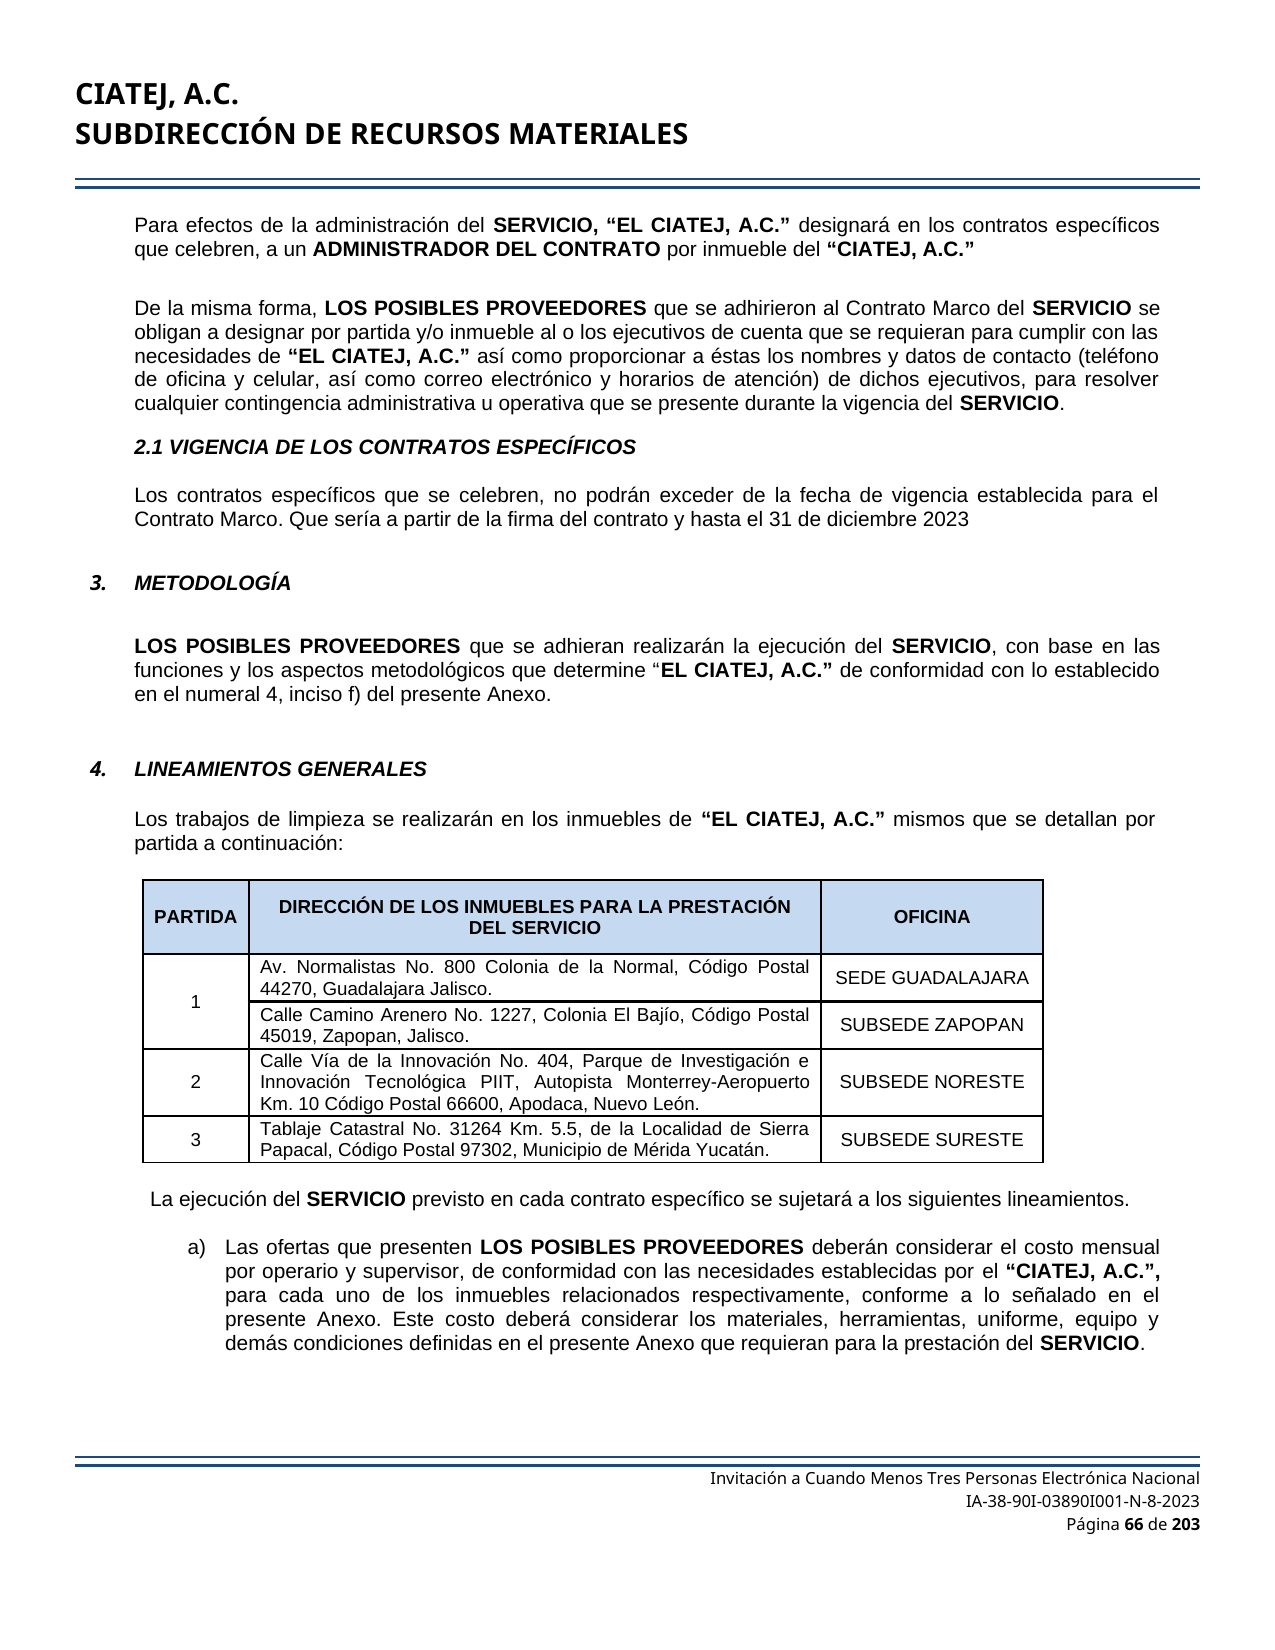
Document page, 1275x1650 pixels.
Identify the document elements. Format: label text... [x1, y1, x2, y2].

list LINEAMIENTOS GENERALES [90, 754, 1200, 783]
table_header PARTIDA [144, 881, 248, 953]
table_cell SUBSEDE SURESTE [822, 1117, 1042, 1162]
text LOS POSIBLES PROVEEDORES que se adhieran realizarán la ejecución del SERVICIO, con base en las funciones y los aspectos metodológicos que determine “EL CIATEJ, A.C.” de conformidad con lo establecido en el numeral 4, inciso f) del presente Anexo. [134, 634, 1160, 706]
text La ejecución del SERVICIO previsto en cada contrato específico se sujetará a los siguientes lineamientos. [150, 1187, 1160, 1211]
text Los trabajos de limpieza se realizarán en los inmuebles de “EL CIATEJ, A.C.” mismos que se detallan por partida a continuación: [134, 807, 1156, 855]
text De la misma forma, LOS POSIBLES PROVEEDORES que se adhirieron al Contrato Marco del SERVICIO se obligan a designar por partida y/o inmueble al o los ejecutivos de cuenta que se requieran para cumplir con las necesidades de “EL CIATEJ, A.C.” así como proporcionar a éstas los nombres y datos de contacto (teléfono de oficina y celular, así como correo electrónico y horarios de atención) de dichos ejecutivos, para resolver cualquier contingencia administrativa u operativa que se presente durante la vigencia del SERVICIO. [134, 297, 1160, 414]
table_header DIRECCIÓN DE LOS INMUEBLES PARA LA PRESTACIÓN DEL SERVICIO [250, 881, 820, 953]
text Los contratos específicos que se celebren, no podrán exceder de la fecha de vigencia establecida para el Contrato Marco. Que sería a partir de la firma del contrato y hasta el 31 de diciembre 2023 [134, 483, 1160, 531]
table_cell SEDE GUADALAJARA [822, 955, 1042, 1000]
list Las ofertas que presenten LOS POSIBLES PROVEEDORES deberán considerar el costo mensual por operario y supervisor, de conformidad con las necesidades establecidas por el “CIATEJ, A.C.”, para cada uno de los inmuebles relacionados respectivamente, conforme a lo señalado en el presente Anexo. Este costo deberá considerar los materiales, herramientas, uniforme, equipo y demás condiciones definidas en el presente Anexo que requieran para la prestación del SERVICIO. [187, 1235, 1160, 1354]
table_cell Tablaje Catastral No. 31264 Km. 5.5, de la Localidad de Sierra Papacal, Código Postal 97302, Municipio de Mérida Yucatán. [250, 1117, 820, 1162]
table_cell 2 [144, 1050, 248, 1114]
list METODOLOGÍA [90, 568, 1160, 597]
table_cell SUBSEDE NORESTE [822, 1050, 1042, 1114]
table_cell Av. Normalistas No. 800 Colonia de la Normal, Código Postal 44270, Guadalajara Jalisco. [250, 955, 820, 1000]
table_header OFICINA [822, 881, 1042, 953]
table_cell Calle Vía de la Innovación No. 404, Parque de Investigación e Innovación Tecnológica PIIT, Autopista Monterrey-Aeropuerto Km. 10 Código Postal 66600, Apodaca, Nuevo León. [250, 1050, 820, 1114]
table_cell SUBSEDE ZAPOPAN [822, 1003, 1042, 1048]
text Para efectos de la administración del SERVICIO, “EL CIATEJ, A.C.” designará en los contratos específicos que celebren, a un ADMINISTRADOR DEL CONTRATO por inmueble del “CIATEJ, A.C.” [134, 213, 1160, 260]
table_cell 3 [144, 1117, 248, 1162]
text 2.1 VIGENCIA DE LOS CONTRATOS ESPECÍFICOS [134, 435, 1160, 459]
table_cell 1 [144, 955, 248, 1048]
table_cell Calle Camino Arenero No. 1227, Colonia El Bajío, Código Postal 45019, Zapopan, Jalisco. [250, 1003, 820, 1048]
